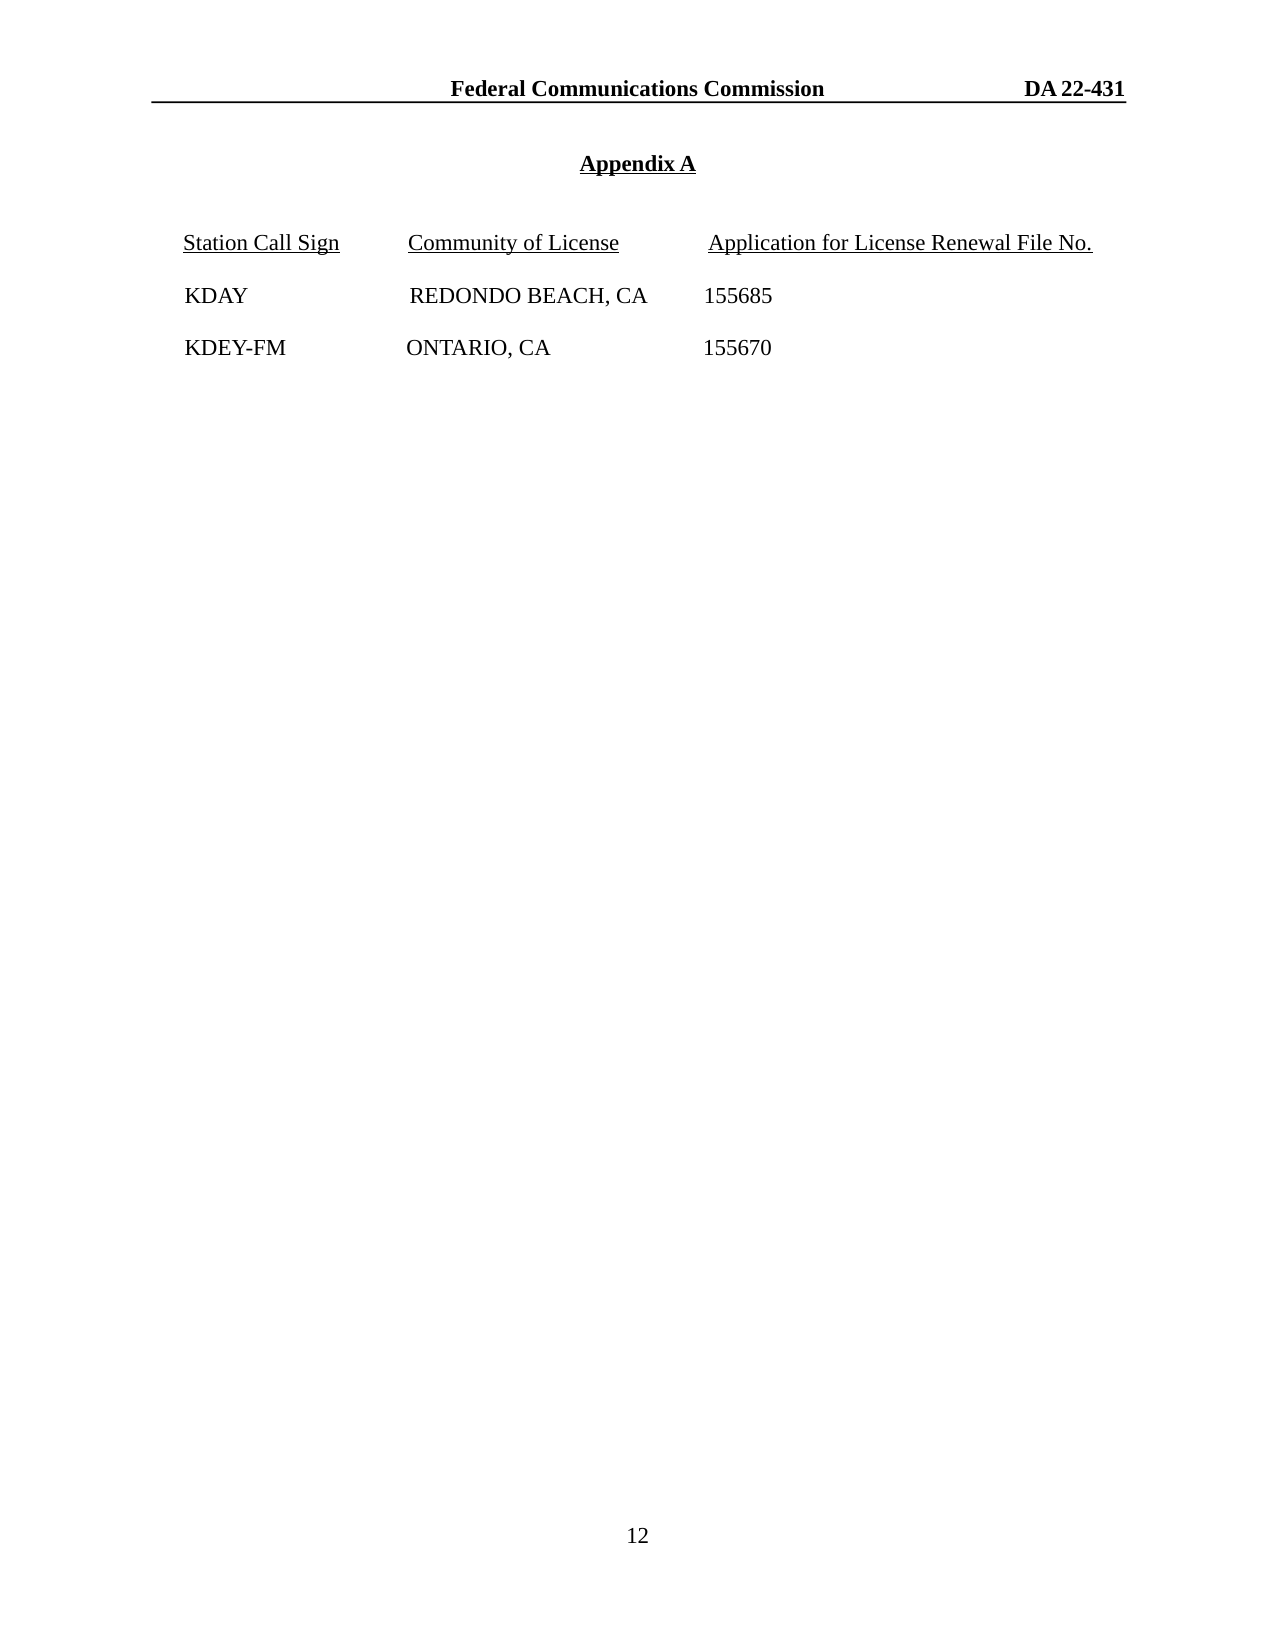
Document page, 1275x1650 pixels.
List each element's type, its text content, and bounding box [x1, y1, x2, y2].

text Appendix A [150, 150, 1125, 176]
text KDAY REDONDO BEACH, CA 155685 [150, 282, 1125, 308]
text KDEY-FM ONTARIO, CA 155670 [150, 334, 1125, 361]
text Station Call Sign Community of License Application for License Renewal File No. [150, 229, 1125, 255]
